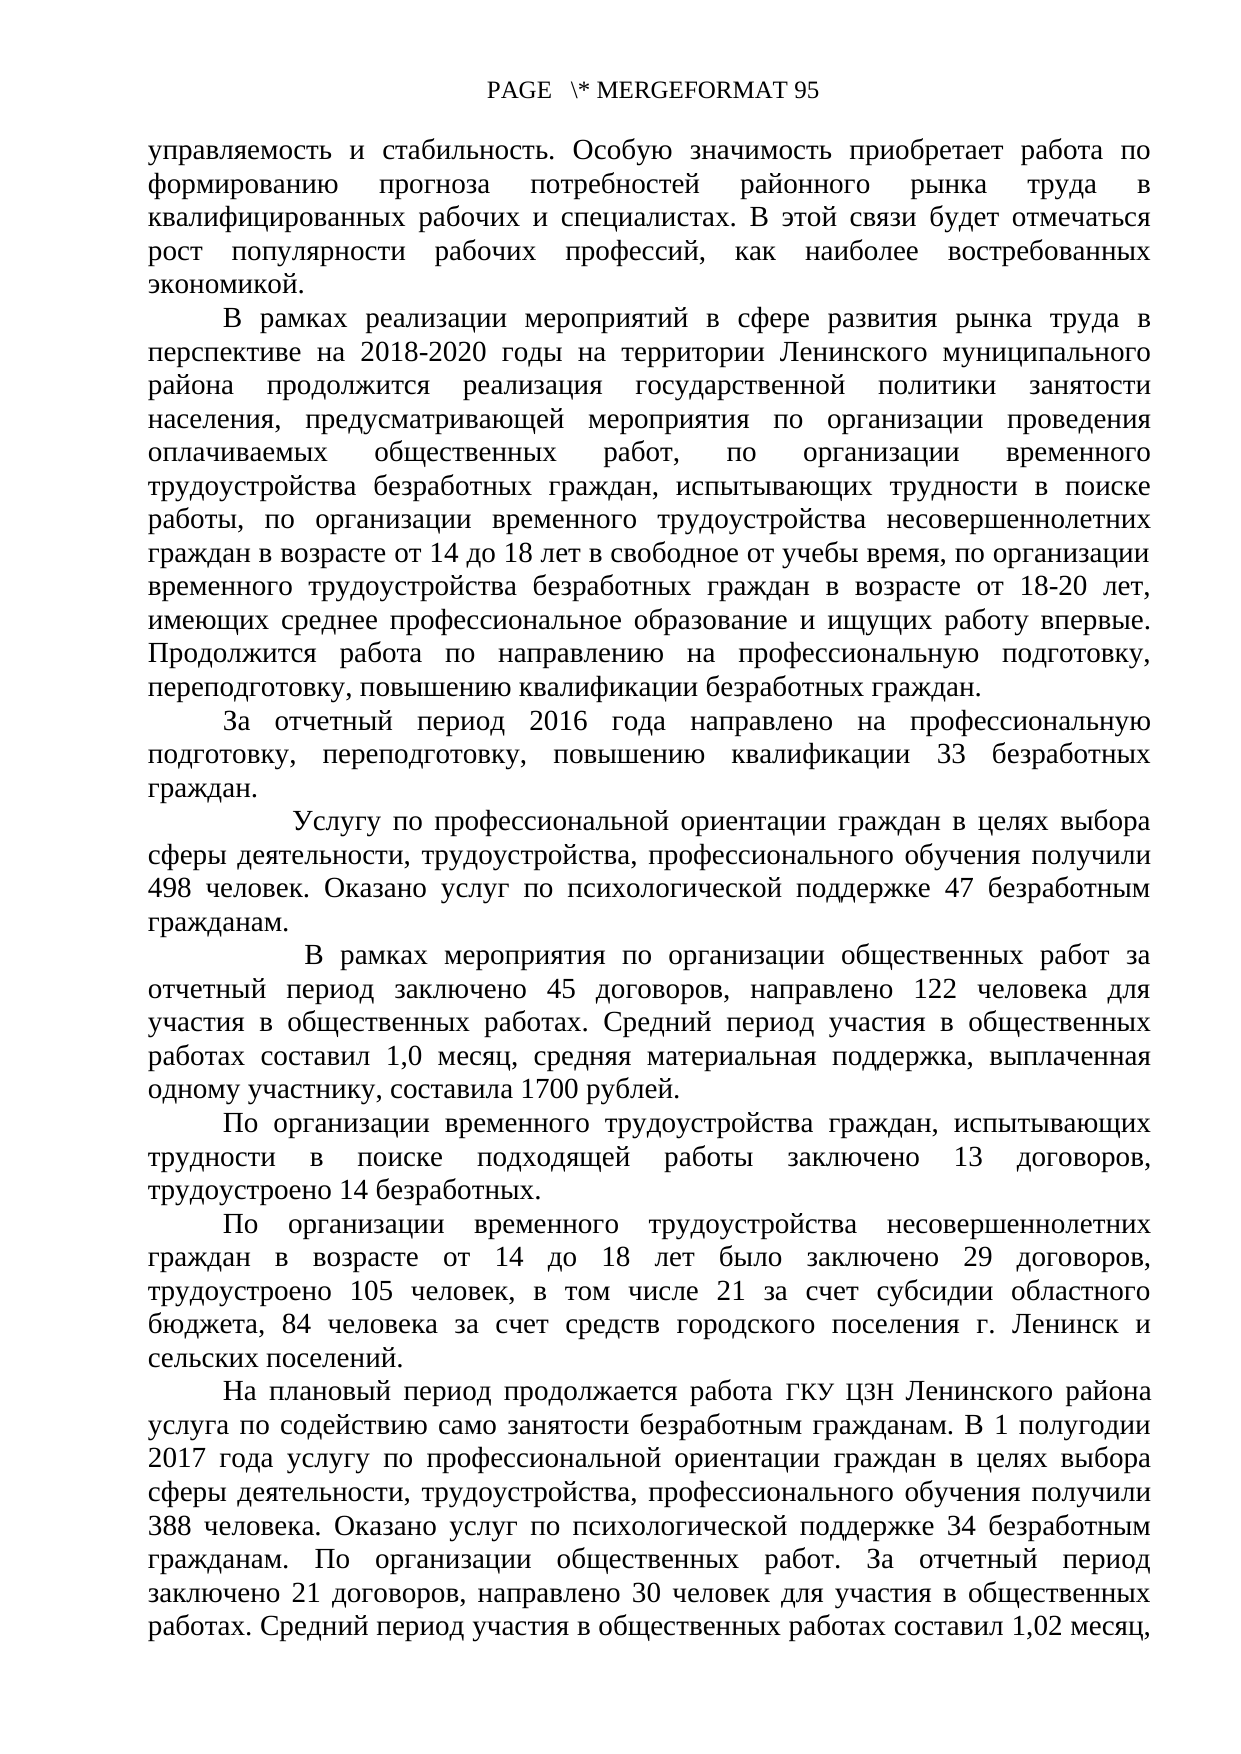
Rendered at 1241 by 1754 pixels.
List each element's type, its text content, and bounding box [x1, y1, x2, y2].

text В рамках реализации мероприятий в сфере развития рынка труда в перспективе на 2018-2020 годы на территории Ленинского муниципального района продолжится реализация государственной политики занятости населения, предусматривающей мероприятия по организации проведения оплачиваемых общественных работ, по организации временного трудоустройства безработных граждан, испытывающих трудности в поиске работы, по организации временного трудоустройства несовершеннолетних граждан в возрасте от 14 до 18 лет в свободное от учебы время, по организации временного трудоустройства безработных граждан в возрасте от 18-20 лет, имеющих среднее профессиональное образование и ищущих работу впервые. Продолжится работа по направлению на профессиональную подготовку, переподготовку, повышению квалификации безработных граждан. [148, 300, 1152, 703]
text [148, 1373, 1152, 1642]
text По организации временного трудоустройства граждан, испытывающих трудности в поиске подходящей работы заключено 13 договоров, трудоустроено 14 безработных. [148, 1105, 1152, 1206]
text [148, 132, 1152, 300]
text По организации временного трудоустройства несовершеннолетних граждан в возрасте от 14 до 18 лет было заключено 29 договоров, трудоустроено 105 человек, в том числе 21 за счет субсидии областного бюджета, 84 человека за счет средств городского поселения г. Ленинск и сельских поселений. [148, 1206, 1152, 1373]
text За отчетный период 2016 года направлено на профессиональную подготовку, переподготовку, повышению квалификации 33 безработных граждан. [148, 703, 1152, 803]
text В рамках мероприятия по организации общественных работ за отчетный период заключено 45 договоров, направлено 122 человека для участия в общественных работах. Средний период участия в общественных работах составил 1,0 месяц, средняя материальная поддержка, выплаченная одному участнику, составила 1700 рублей. [148, 937, 1152, 1105]
text Услугу по профессиональной ориентации граждан в целях выбора сферы деятельности, трудоустройства, профессионального обучения получили 498 человек. Оказано услуг по психологической поддержке 47 безработным гражданам. [148, 803, 1152, 937]
